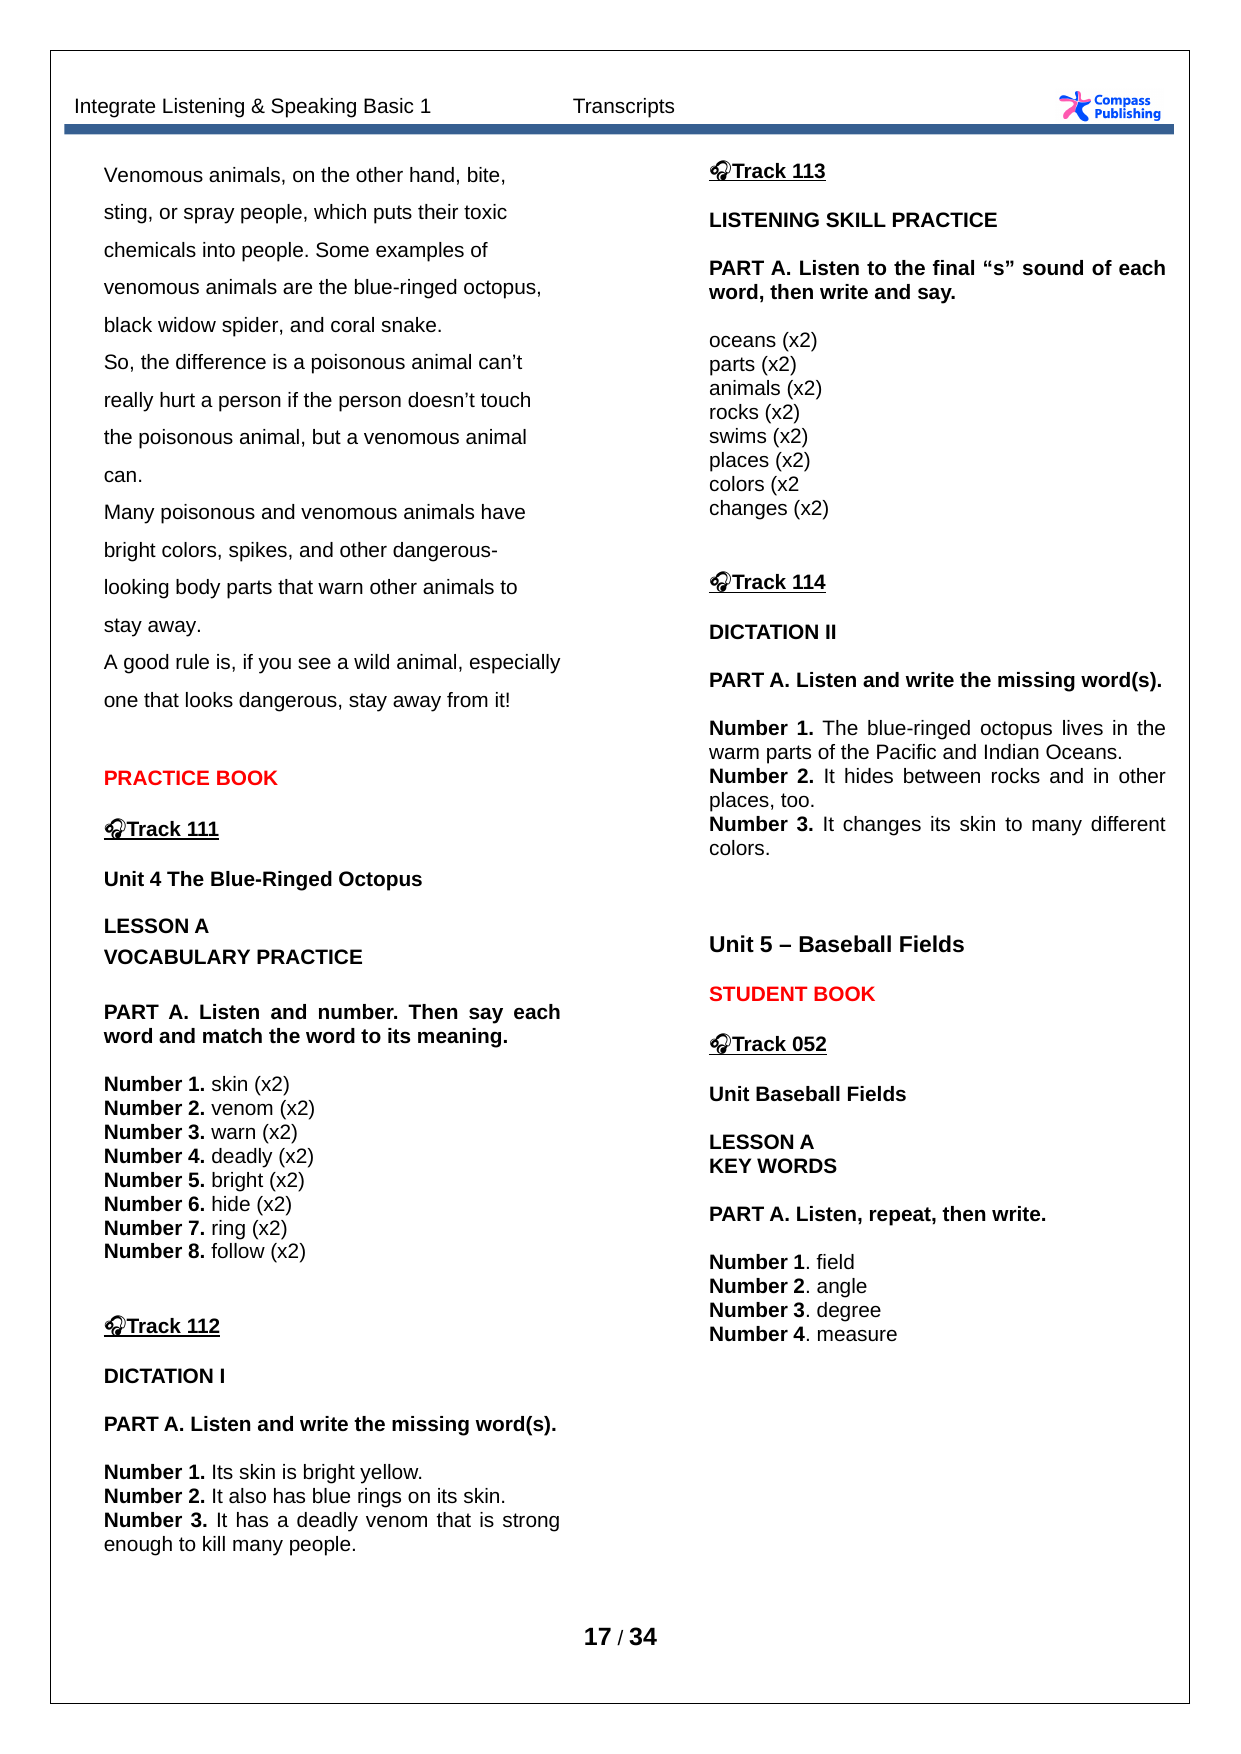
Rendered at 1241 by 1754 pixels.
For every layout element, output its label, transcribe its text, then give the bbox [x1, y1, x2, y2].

text Number 2. venom (x2) [103, 1096, 561, 1119]
text So, the difference is a poisonous animal can’t really hurt a person if the person doesn’t touch the poisonous animal, but a venomous animal can. [103, 343, 561, 493]
text Many poisonous and venomous animals have bright colors, spikes, and other dangerous-looking body parts that warn other animals to stay away. [103, 493, 561, 643]
text Number 1. skin (x2) [103, 1072, 561, 1096]
text PART A. Listen to the final “s” sound of each word, then write and say. [709, 256, 1167, 304]
text Number 1. field [709, 1250, 1167, 1274]
text Number 3. It changes its skin to many different colors. [709, 812, 1167, 859]
text places (x2) [709, 448, 1167, 472]
text PART A. Listen and write the missing word(s). [709, 668, 1167, 692]
text LESSON A [103, 914, 561, 938]
text KEY WORDS [709, 1154, 1167, 1178]
text changes (x2) [709, 496, 1167, 519]
text Number 1. The blue-ringed octopus lives in the warm parts of the Pacific and Indian Oceans. [709, 716, 1167, 764]
text 🎧Track 052 [679, 1029, 1167, 1058]
text swims (x2) [709, 424, 1167, 448]
text A good rule is, if you see a wild animal, especially one that looks dangerous, stay away from it! [103, 643, 561, 718]
text animals (x2) [709, 376, 1167, 400]
text DICTATION II [709, 620, 1167, 644]
text PRACTICE BOOK [103, 766, 561, 790]
text colors (x2 [709, 472, 1167, 496]
text PART A. Listen, repeat, then write. [709, 1202, 1167, 1226]
text 🎧Track 112 [103, 1311, 561, 1340]
text PART A. Listen and number. Then say each word and match the word to its meaning. [103, 1000, 561, 1048]
text parts (x2) [709, 352, 1167, 376]
text Number 2. It hides between rocks and in other places, too. [709, 764, 1167, 812]
text Venomous animals, on the other hand, bite, sting, or spray people, which puts their toxic chemicals into people. Some examples of venomous animals are the blue-ringed octopus, black widow spider, and coral snake. [103, 156, 561, 343]
text PART A. Listen and write the missing word(s). [103, 1412, 561, 1436]
text Number 3. warn (x2) [103, 1119, 561, 1143]
text VOCABULARY PRACTICE [103, 938, 561, 976]
text 🎧Track 113 [709, 156, 1167, 184]
text LISTENING SKILL PRACTICE [709, 208, 1167, 232]
text Unit Baseball Fields [709, 1082, 1167, 1106]
text Number 6. hide (x2) [103, 1191, 561, 1215]
text Number 3. degree [709, 1298, 1167, 1322]
text rocks (x2) [709, 400, 1167, 424]
text Unit 5 – Baseball Fields [709, 931, 1167, 958]
text Number 1. Its skin is bright yellow. [103, 1459, 561, 1483]
text Unit 4 The Blue-Ringed Octopus [103, 866, 561, 890]
text 🎧Track 114 [709, 567, 1167, 596]
text Number 7. ring (x2) [103, 1215, 561, 1239]
text Number 2. angle [709, 1274, 1167, 1298]
picture [1055, 88, 1165, 124]
text oceans (x2) [709, 328, 1167, 352]
text Number 3. It has a deadly venom that is strong enough to kill many people. [103, 1507, 561, 1555]
text Number 5. bright (x2) [103, 1167, 561, 1191]
text 🎧Track 111 [103, 814, 561, 842]
text DICTATION I [103, 1364, 561, 1388]
text Number 2. It also has blue rings on its skin. [103, 1483, 561, 1507]
text LESSON A [709, 1130, 1167, 1154]
text Number 4. measure [709, 1322, 1167, 1346]
text STUDENT BOOK [709, 982, 1167, 1006]
text Number 4. deadly (x2) [103, 1143, 561, 1167]
text Number 8. follow (x2) [103, 1239, 561, 1263]
